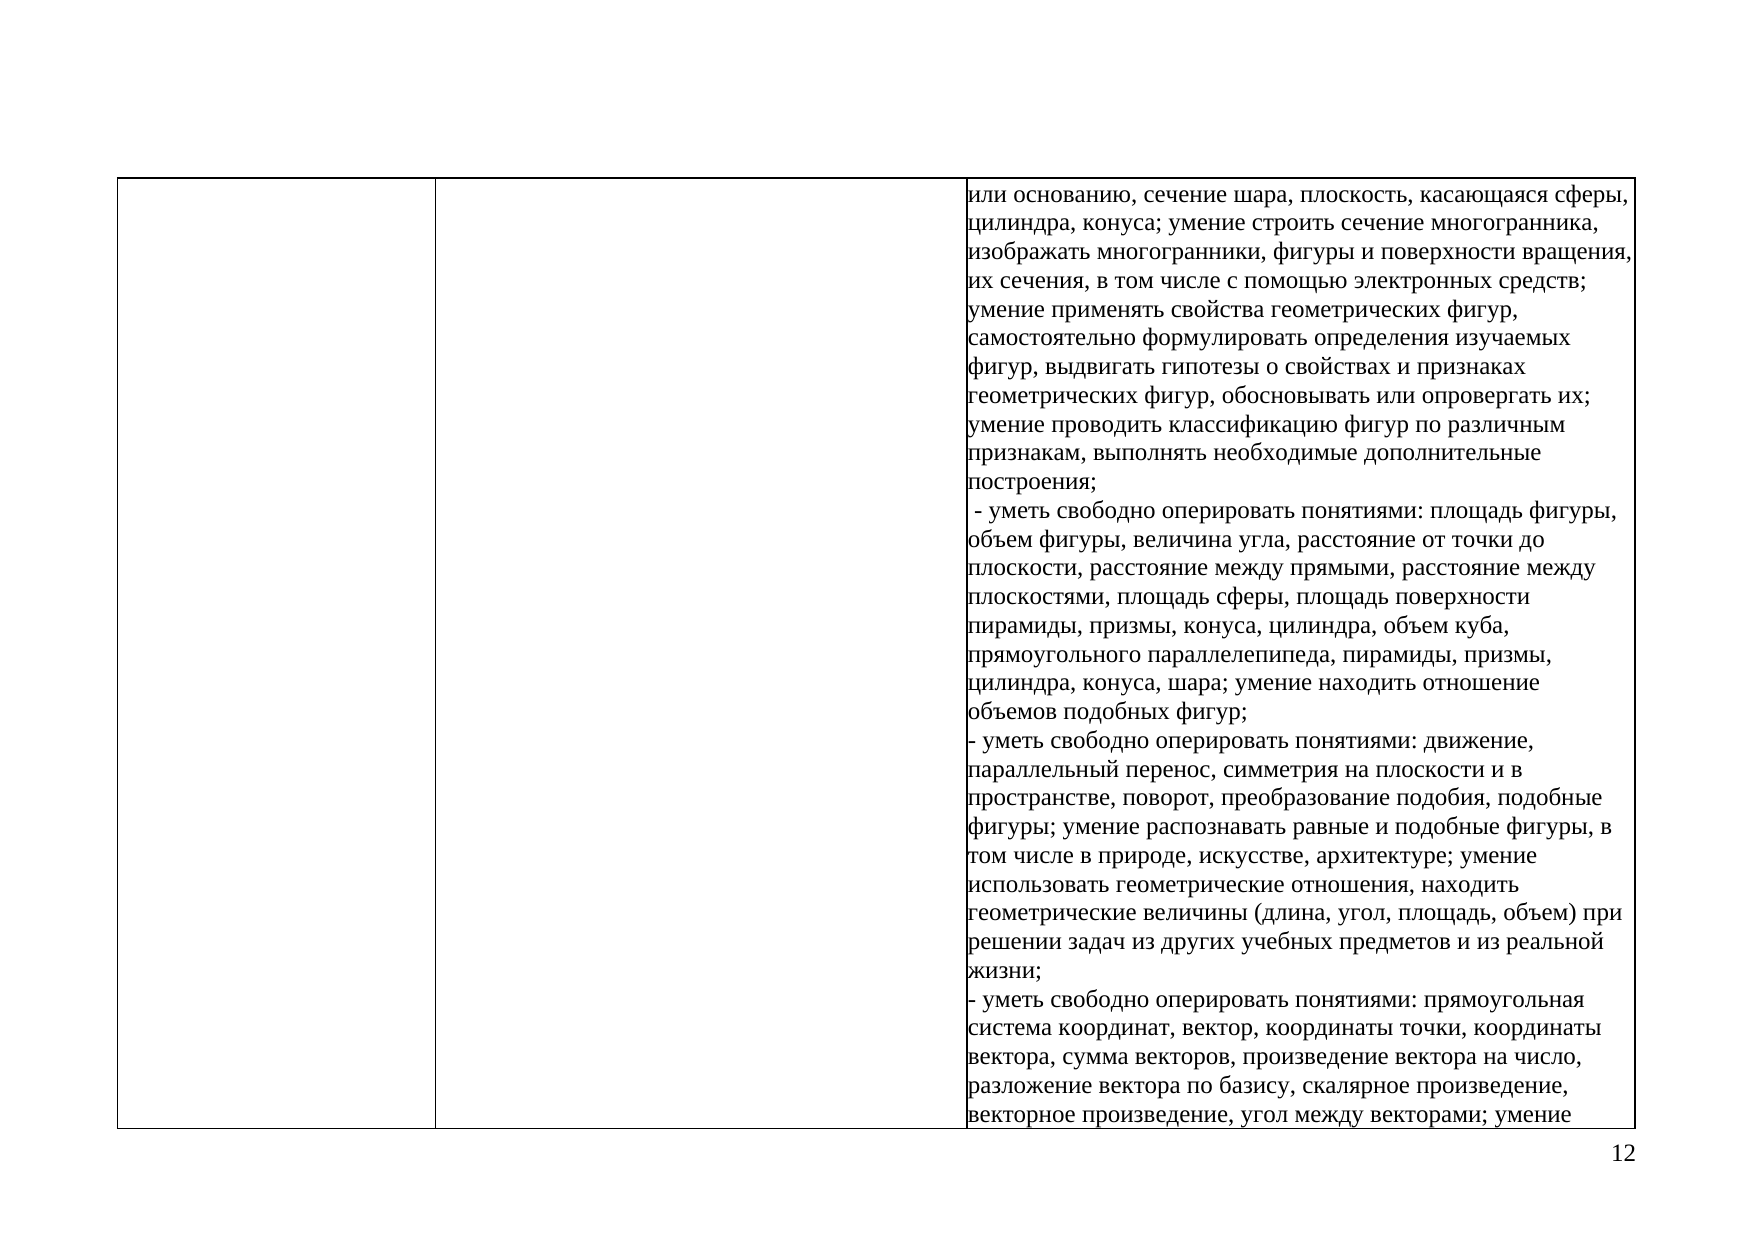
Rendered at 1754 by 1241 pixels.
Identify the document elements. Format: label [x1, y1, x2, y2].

table_cell [436, 179, 966, 1127]
table_cell [118, 179, 435, 1127]
